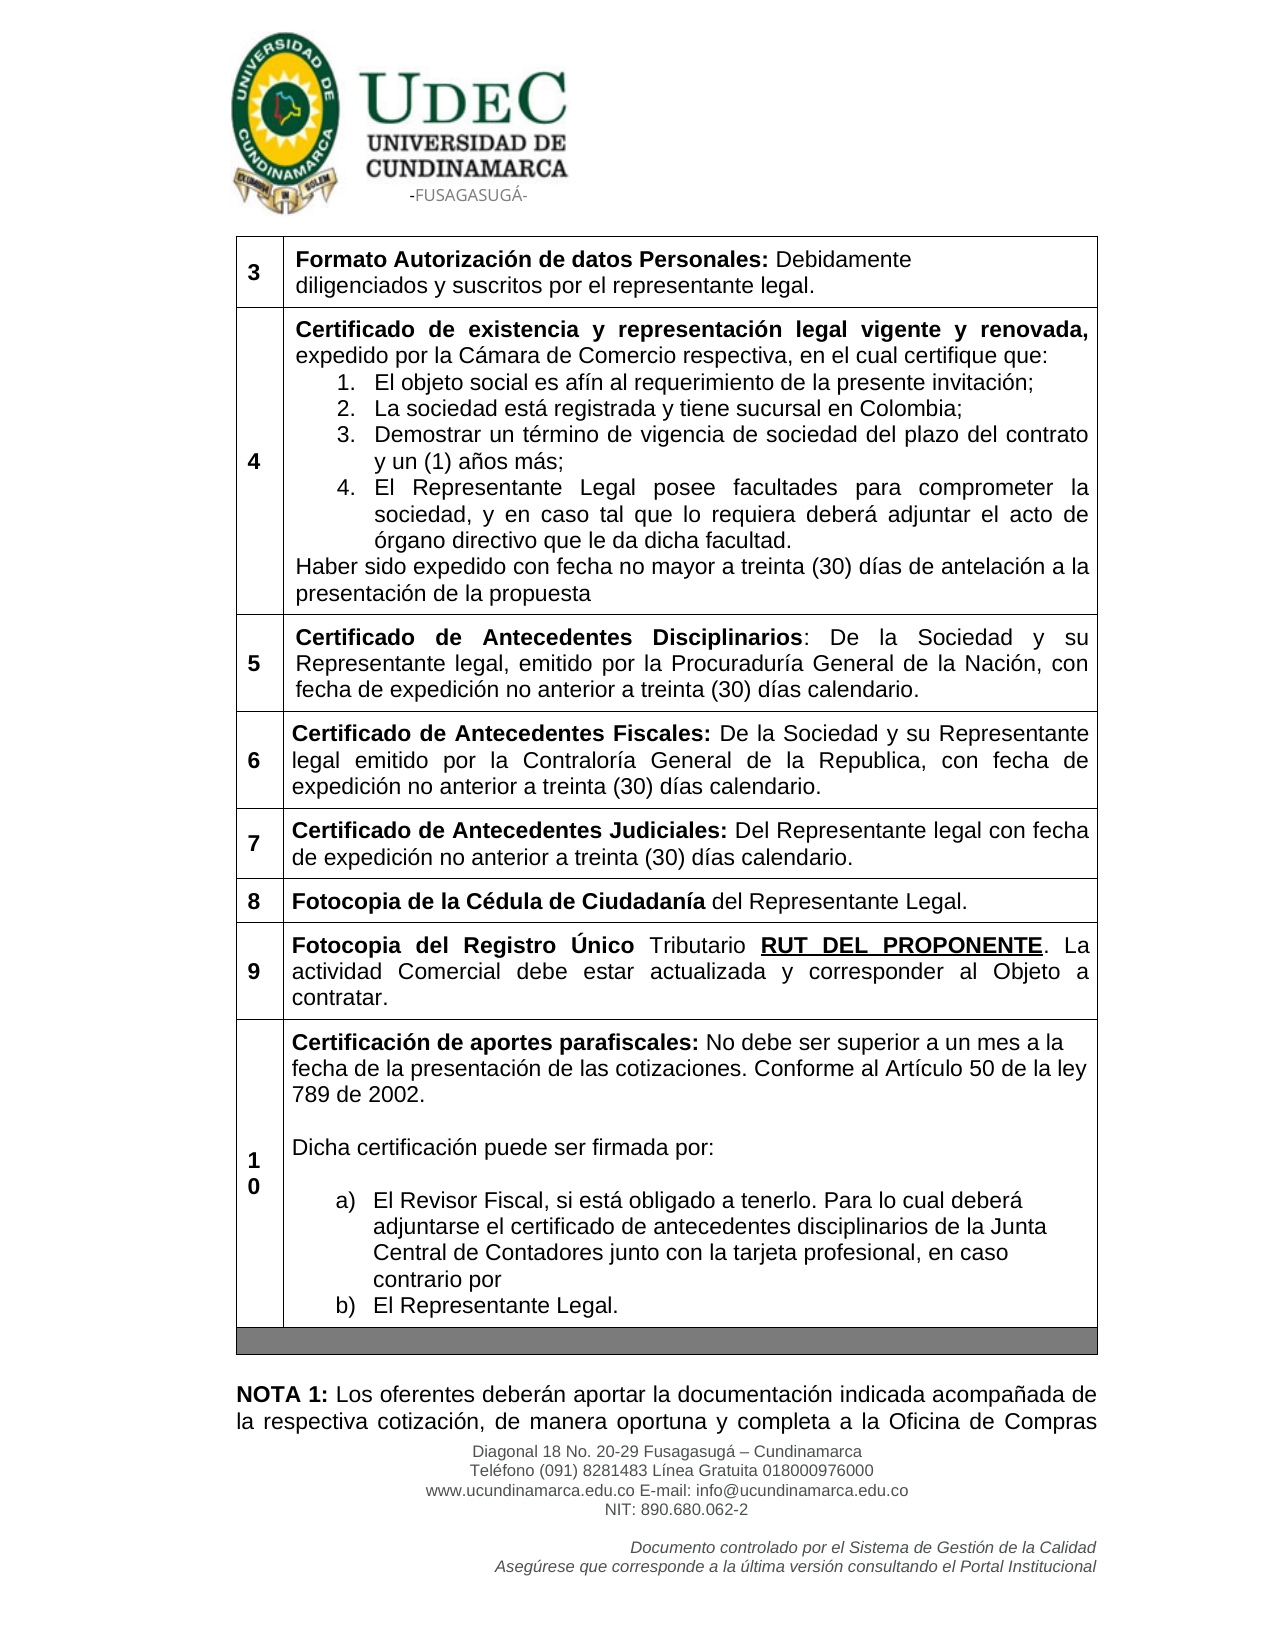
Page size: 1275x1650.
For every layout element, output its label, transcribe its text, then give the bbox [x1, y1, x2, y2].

table_cell 10 [237, 1020, 283, 1327]
table_cell [237, 1328, 1097, 1354]
table_cell Certificación de aportes parafiscales: No debe ser superior a un mes a la fecha de la presentación de las cotizaciones. Conforme al Artículo 50 de la ley 789 de 2002. Dicha certificación puede ser firmada por: El Revisor Fiscal, si está obligado a tenerlo. Para lo cual deberá adjuntarse el certificado de antecedentes disciplinarios de la Junta Central de Contadores junto con la tarjeta profesional, en caso contrario por El Representante Legal. [284, 1020, 1097, 1327]
table_cell 7 [237, 809, 283, 878]
picture [230, 31, 571, 217]
table_cell Certificado de existencia y representación legal vigente y renovada, expedido por la Cámara de Comercio respectiva, en el cual certifique que: El objeto social es afín al requerimiento de la presente invitación; La sociedad está registrada y tiene sucursal en Colombia; Demostrar un término de vigencia de sociedad del plazo del contrato y un (1) años más; El Representante Legal posee facultades para comprometer la sociedad, y en caso tal que lo requiera deberá adjuntar el acto de órgano directivo que le da dicha facultad. Haber sido expedido con fecha no mayor a treinta (30) días de antelación a la presentación de la propuesta [284, 308, 1097, 614]
table_cell Certificado de Antecedentes Fiscales: De la Sociedad y su Representante legal emitido por la Contraloría General de la Republica, con fecha de expedición no anterior a treinta (30) días calendario. [284, 712, 1097, 808]
table_cell 8 [237, 879, 283, 922]
table_cell 9 [237, 923, 283, 1019]
table_cell 4 [237, 308, 283, 614]
table_cell 3 [237, 237, 283, 307]
table_cell Certificado de Antecedentes Disciplinarios: De la Sociedad y su Representante legal, emitido por la Procuraduría General de la Nación, con fecha de expedición no anterior a treinta (30) días calendario. [284, 615, 1097, 711]
table_cell Formato Autorización de datos Personales: Debidamente diligenciados y suscritos por el representante legal. [284, 237, 1097, 307]
table_cell Certificado de Antecedentes Judiciales: Del Representante legal con fecha de expedición no anterior a treinta (30) días calendario. [284, 809, 1097, 878]
table_cell Fotocopia de la Cédula de Ciudadanía del Representante Legal. [284, 879, 1097, 922]
table_cell 6 [237, 712, 283, 808]
table_cell 5 [237, 615, 283, 711]
table_cell Fotocopia del Registro Único Tributario RUT DEL PROPONENTE. La actividad Comercial debe estar actualizada y corresponder al Objeto a contratar. [284, 923, 1097, 1019]
